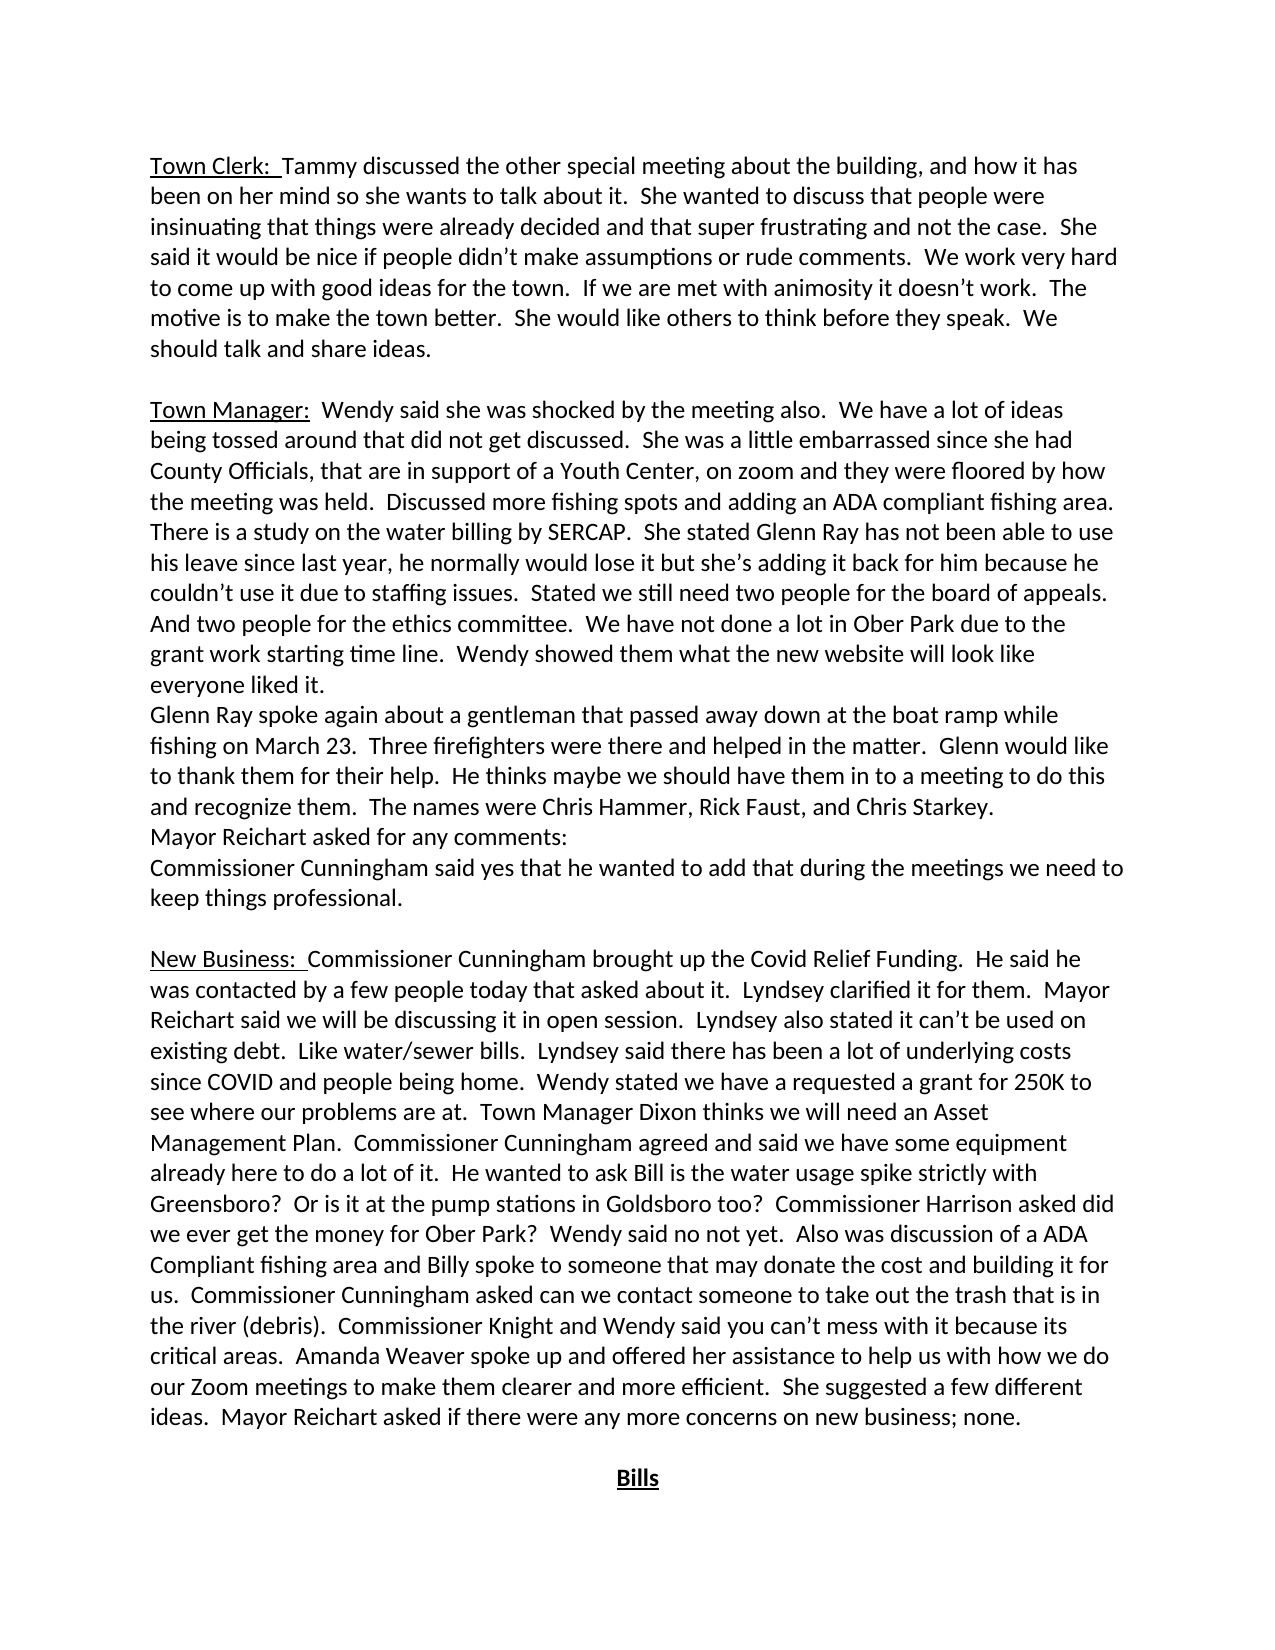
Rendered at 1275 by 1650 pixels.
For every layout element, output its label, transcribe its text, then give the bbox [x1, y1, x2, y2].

text Mayor Reichart asked for any comments: [150, 821, 1125, 852]
text Town Manager: Wendy said she was shocked by the meeting also. We have a lot of ideas being tossed around that did not get discussed. She was a little embarrassed since she had County Officials, that are in support of a Youth Center, on zoom and they were floored by how the meeting was held. Discussed more fishing spots and adding an ADA compliant fishing area. There is a study on the water billing by SERCAP. She stated Glenn Ray has not been able to use his leave since last year, he normally would lose it but she’s adding it back for him because he couldn’t use it due to staffing issues. Stated we still need two people for the board of appeals. And two people for the ethics committee. We have not done a lot in Ober Park due to the grant work starting time line. Wendy showed them what the new website will look like everyone liked it. [150, 394, 1125, 699]
text New Business: Commissioner Cunningham brought up the Covid Relief Funding. He said he was contacted by a few people today that asked about it. Lyndsey clarified it for them. Mayor Reichart said we will be discussing it in open session. Lyndsey also stated it can’t be used on existing debt. Like water/sewer bills. Lyndsey said there has been a lot of underlying costs since COVID and people being home. Wendy stated we have a requested a grant for 250K to see where our problems are at. Town Manager Dixon thinks we will need an Asset Management Plan. Commissioner Cunningham agreed and said we have some equipment already here to do a lot of it. He wanted to ask Bill is the water usage spike strictly with Greensboro? Or is it at the pump stations in Goldsboro too? Commissioner Harrison asked did we ever get the money for Ober Park? Wendy said no not yet. Also was discussion of a ADA Compliant fishing area and Billy spoke to someone that may donate the cost and building it for us. Commissioner Cunningham asked can we contact someone to take out the trash that is in the river (debris). Commissioner Knight and Wendy said you can’t mess with it because its critical areas. Amanda Weaver spoke up and offered her assistance to help us with how we do our Zoom meetings to make them clearer and more efficient. She suggested a few different ideas. Mayor Reichart asked if there were any more concerns on new business; none. [150, 943, 1125, 1432]
text Town Clerk: Tammy discussed the other special meeting about the building, and how it has been on her mind so she wants to talk about it. She wanted to discuss that people were insinuating that things were already decided and that super frustrating and not the case. She said it would be nice if people didn’t make assumptions or rude comments. We work very hard to come up with good ideas for the town. If we are met with animosity it doesn’t work. The motive is to make the town better. She would like others to think before they speak. We should talk and share ideas. [150, 150, 1125, 364]
text Bills [150, 1462, 1125, 1493]
text Glenn Ray spoke again about a gentleman that passed away down at the boat ramp while fishing on March 23. Three firefighters were there and helped in the matter. Glenn would like to thank them for their help. He thinks maybe we should have them in to a meeting to do this and recognize them. The names were Chris Hammer, Rick Faust, and Chris Starkey. [150, 699, 1125, 821]
text Commissioner Cunningham said yes that he wanted to add that during the meetings we need to keep things professional. [150, 852, 1125, 913]
